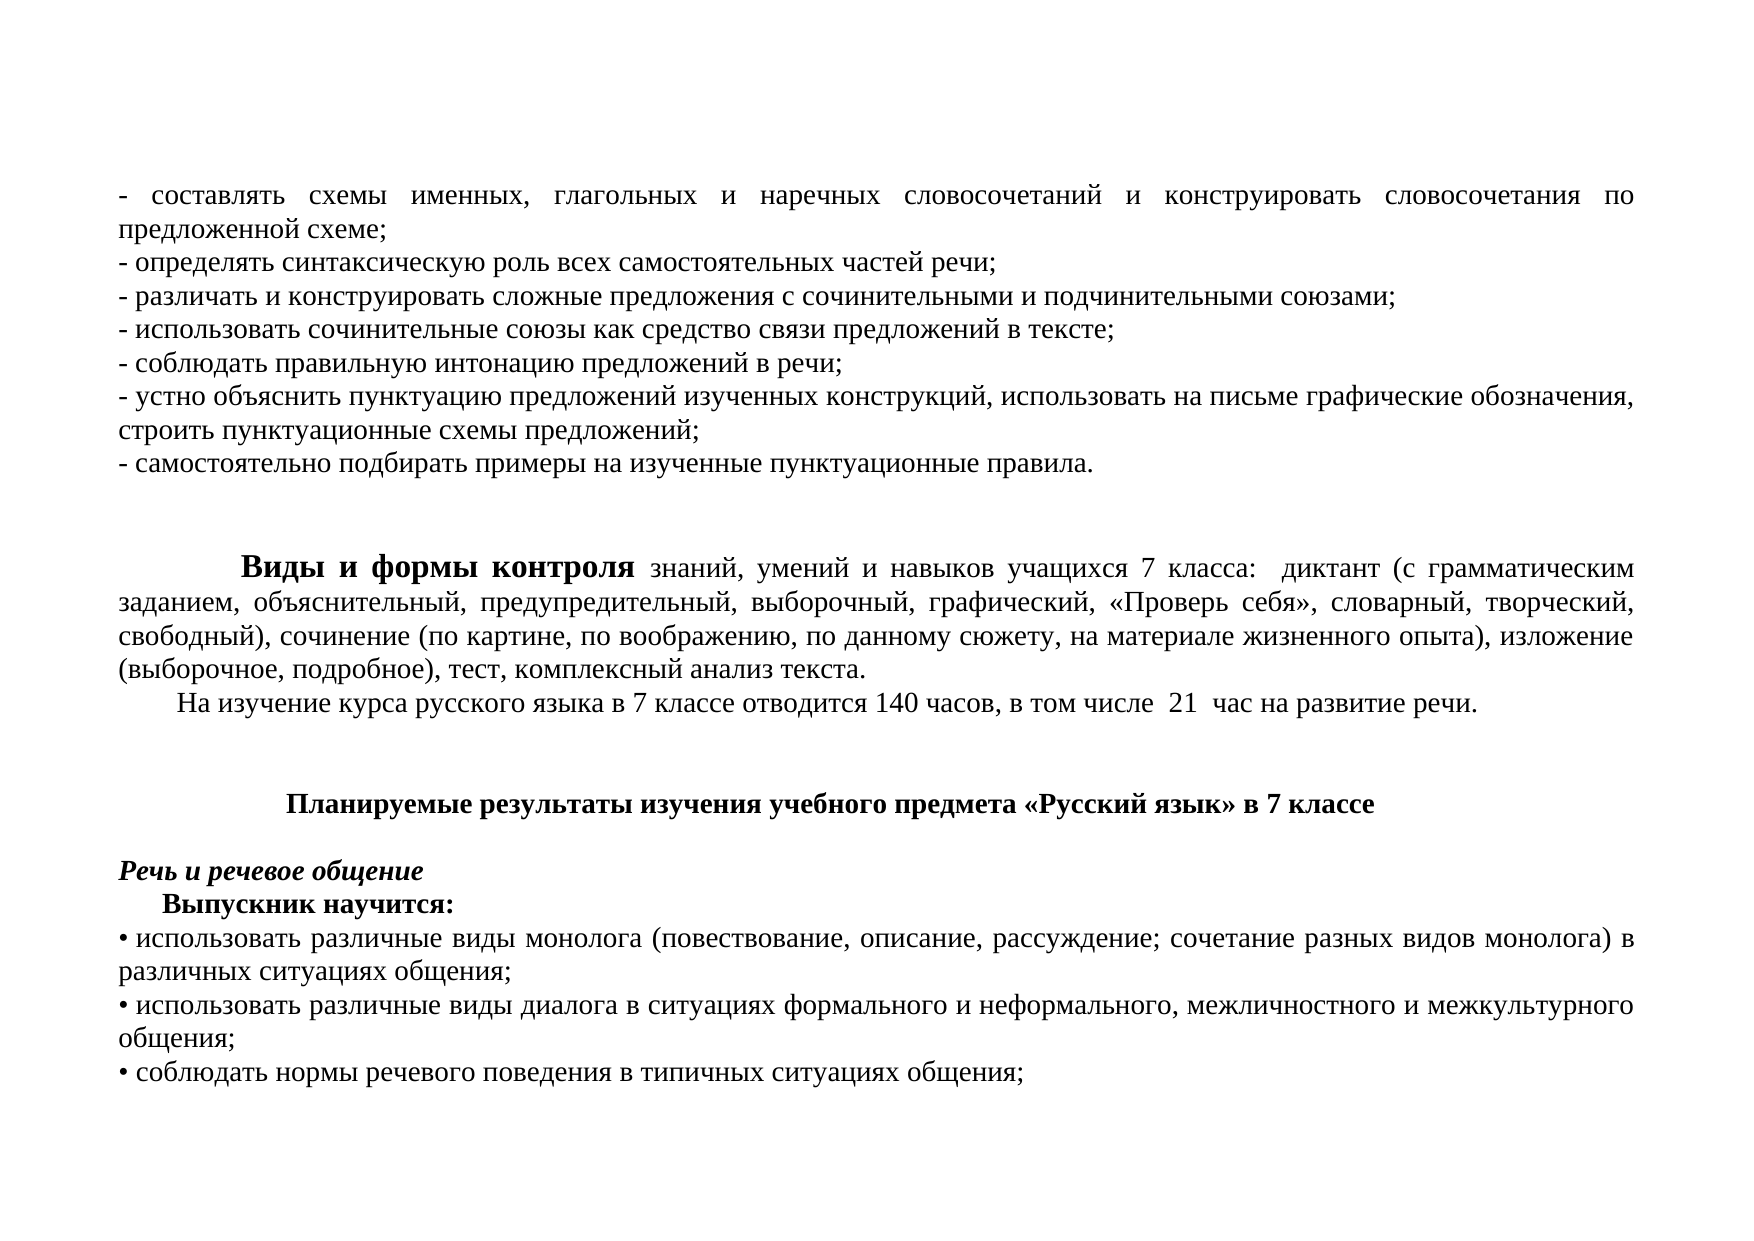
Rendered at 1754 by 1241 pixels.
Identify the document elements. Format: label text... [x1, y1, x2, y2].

text • соблюдать нормы речевого поведения в типичных ситуациях общения; [118, 1054, 1636, 1088]
text На изучение курса русского языка в 7 классе отводится 140 часов, в том числе 21 час на развитие речи. [118, 685, 1636, 719]
text - использовать сочинительные союзы как средство связи предложений в тексте; [118, 311, 1636, 345]
text Виды и формы контроля знаний, умений и навыков учащихся 7 класса: диктант (с грамматическим заданием, объяснительный, предупредительный, выборочный, графический, «Проверь себя», словарный, творческий, свободный), сочинение (по картине, по воображению, по данному сюжету, на материале жизненного опыта), изложение (выборочное, подробное), тест, комплексный анализ текста. [118, 546, 1636, 685]
text • использовать различные виды диалога в ситуациях формального и неформального, межличностного и межкультурного общения; [118, 987, 1636, 1054]
text - самостоятельно подбирать примеры на изученные пунктуационные правила. [118, 446, 1636, 479]
text - определять синтаксическую роль всех самостоятельных частей речи; [118, 244, 1636, 278]
text • использовать различные виды монолога (повествование, описание, рассуждение; сочетание разных видов монолога) в различных ситуациях общения; [118, 920, 1636, 987]
text - устно объяснить пунктуацию предложений изученных конструкций, использовать на письме графические обозначения, строить пунктуационные схемы предложений; [118, 378, 1636, 446]
text Выпускник научится: [118, 886, 1636, 920]
text Речь и речевое общение [118, 853, 1636, 886]
text Планируемые результаты изучения учебного предмета «Русский язык» в 7 классе [118, 786, 1636, 819]
text - составлять схемы именных, глагольных и наречных словосочетаний и конструировать словосочетания по предложенной схеме; [118, 177, 1636, 244]
text - соблюдать правильную интонацию предложений в речи; [118, 345, 1636, 378]
text - различать и конструировать сложные предложения с сочинительными и подчинительными союзами; [118, 278, 1636, 311]
